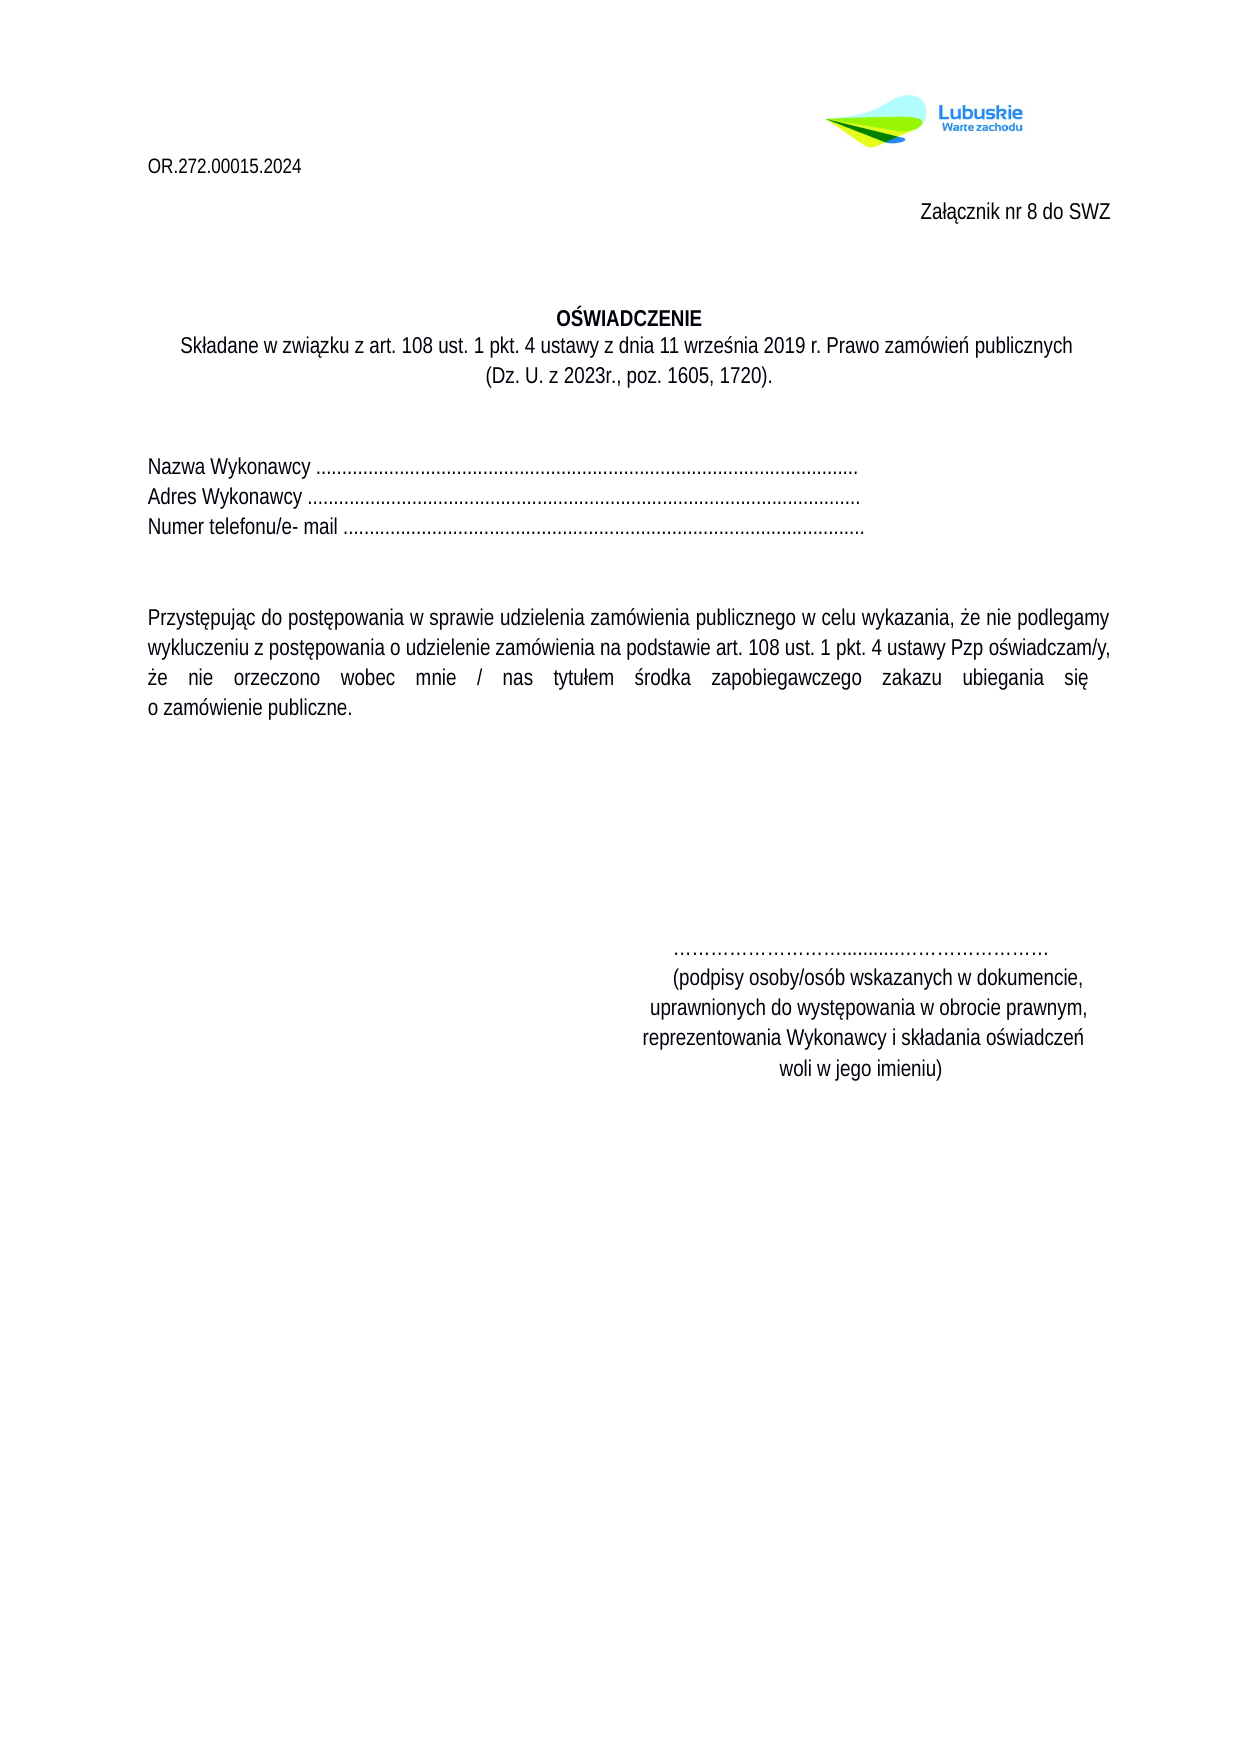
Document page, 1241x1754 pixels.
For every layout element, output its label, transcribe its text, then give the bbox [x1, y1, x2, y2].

text ………………………...........…………………… [148, 934, 1110, 960]
text Numer telefonu/e- mail .................................................................................................... [148, 513, 1110, 539]
text reprezentowania Wykonawcy i składania oświadczeń [590, 1024, 1110, 1051]
text uprawnionych do występowania w obrocie prawnym, [148, 994, 1110, 1020]
text OŚWIADCZENIE [148, 305, 1110, 332]
text Nazwa Wykonawcy ........................................................................................................ [148, 453, 1110, 479]
text Przystępując do postępowania w sprawie udzielenia zamówienia publicznego w celu wykazania, że nie podlegamy wykluczeniu z postępowania o udzielenie zamówienia na podstawie art. 108 ust. 1 pkt. 4 ustawy Pzp oświadczam/y, że nie orzeczono wobec mnie / nas tytułem środka zapobiegawczego zakazu ubiegania się o zamówienie publiczne. [148, 604, 1110, 721]
text Adres Wykonawcy .......................................................................................................... [148, 483, 1110, 509]
text Załącznik nr 8 do SWZ [148, 198, 1110, 224]
text Składane w związku z art. 108 ust. 1 pkt. 4 ustawy z dnia 11 września 2019 r. Prawo zamówień publicznych (Dz. U. z 2023r., poz. 1605, 1720). [148, 332, 1110, 388]
text (podpisy osoby/osób wskazanych w dokumencie, [148, 964, 1110, 990]
text woli w jego imieniu) [738, 1054, 1110, 1081]
picture [736, 73, 1093, 174]
